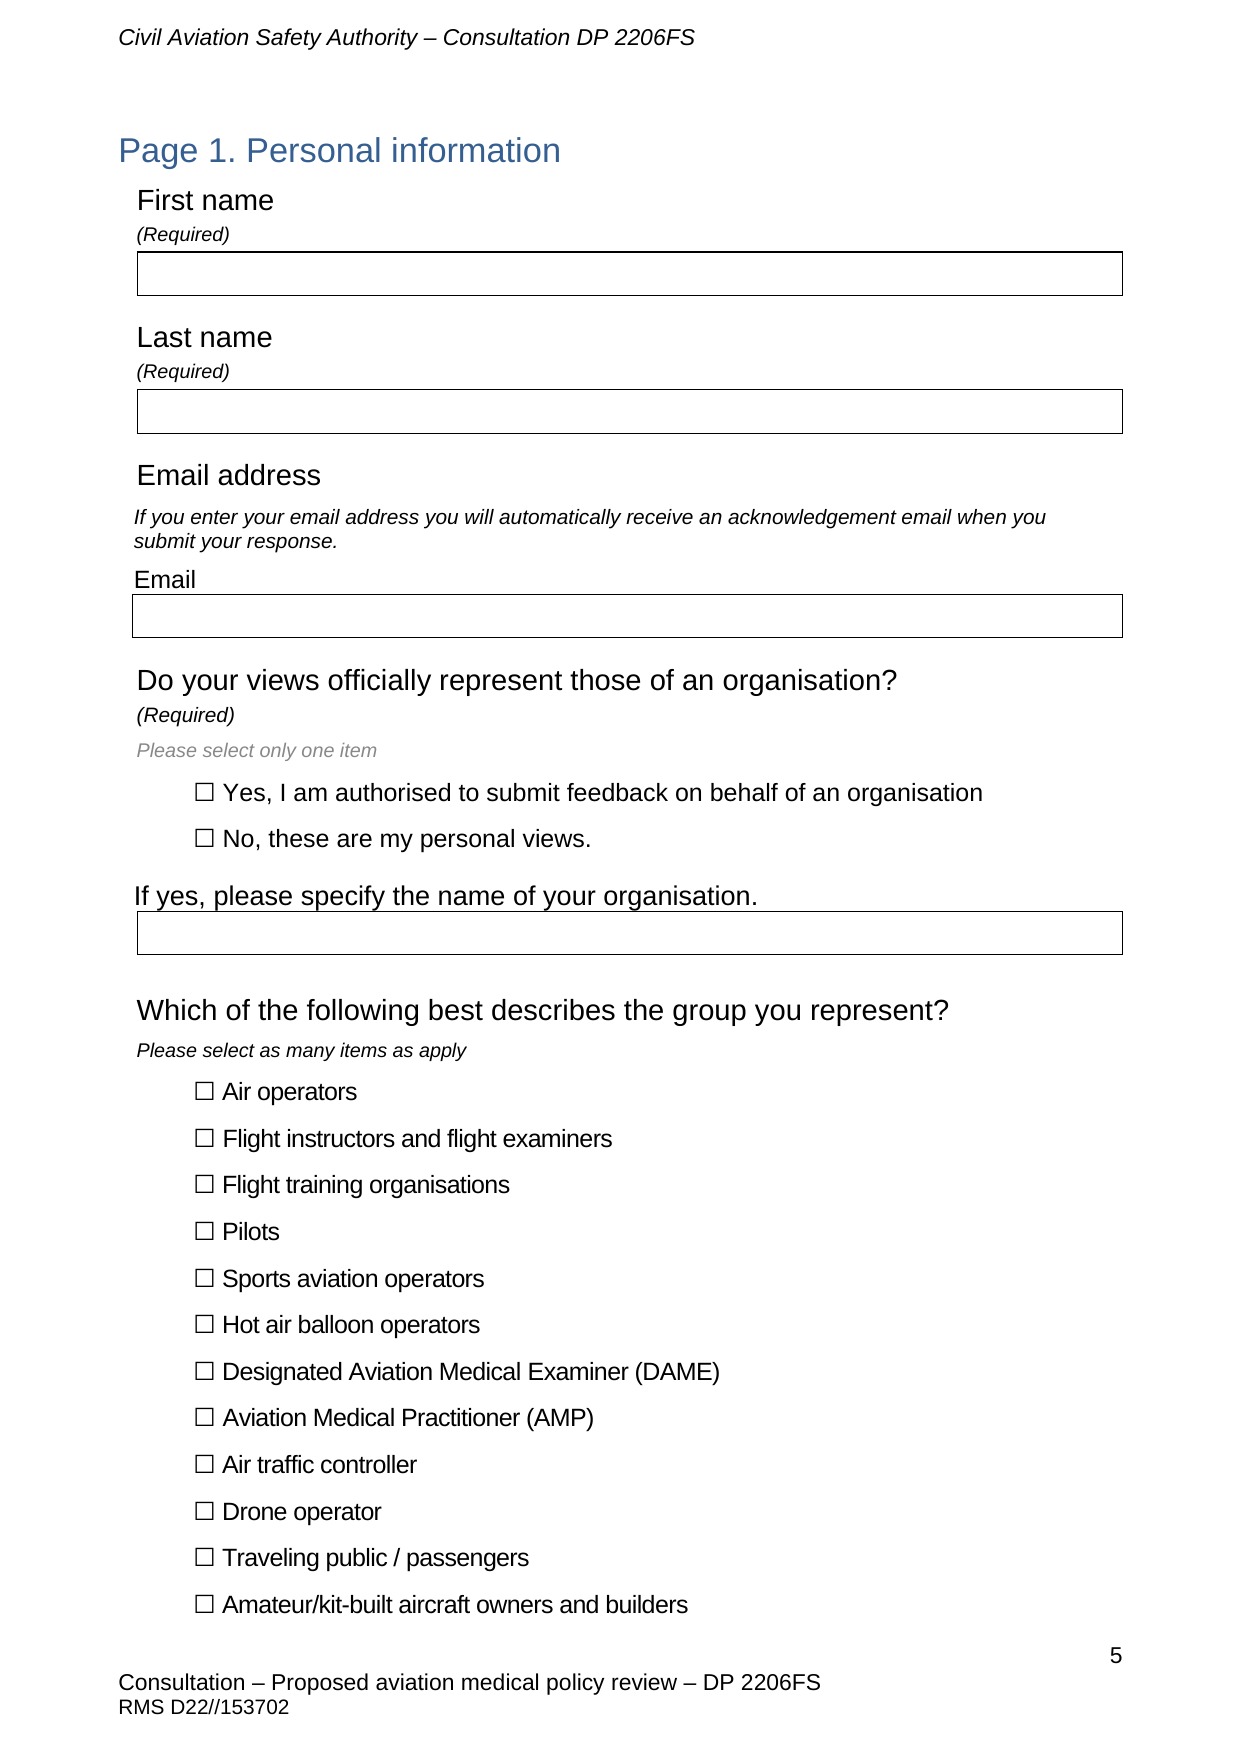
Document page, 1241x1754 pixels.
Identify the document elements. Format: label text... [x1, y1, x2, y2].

text Flight instructors and flight examiners [193, 1121, 1122, 1155]
text Designated Aviation Medical Examiner (DAME) [193, 1353, 1122, 1387]
text If yes, please specify the name of your organisation. [133, 880, 1122, 911]
subtitle Last name [136, 321, 1122, 354]
text Sports aviation operators [193, 1260, 1122, 1294]
text Please select only one item [136, 739, 1122, 762]
text (Required) [136, 360, 1122, 383]
text Amateur/kit-built aircraft owners and builders [193, 1586, 1122, 1620]
text Air operators [193, 1074, 1122, 1108]
subtitle Email address [136, 458, 1122, 492]
text Email [133, 565, 1122, 594]
table_header [138, 253, 1122, 294]
text Flight training organisations [193, 1167, 1122, 1201]
text No, these are my personal views. [193, 821, 1122, 855]
text If you enter your email address you will automatically receive an acknowledgement email when you submit your response. [133, 504, 1097, 552]
text Aviation Medical Practitioner (AMP) [193, 1400, 1122, 1434]
text Yes, I am authorised to submit feedback on behalf of an organisation [193, 774, 1122, 808]
subtitle (Required) [136, 703, 1122, 727]
subtitle First name [137, 183, 1122, 216]
table_header [138, 390, 1122, 432]
subtitle Do your views officially represent those of an organisation? [136, 663, 1122, 696]
text (Required) [136, 222, 1122, 245]
subtitle Which of the following best describes the group you represent? [136, 993, 1122, 1026]
text Pilots [193, 1214, 1122, 1248]
text Please select as many items as apply [136, 1039, 1122, 1062]
table_header [133, 595, 1122, 637]
text Traveling public / passengers [193, 1540, 1122, 1574]
text Air traffic controller [193, 1447, 1122, 1481]
subtitle Page 1. Personal information [118, 131, 1122, 170]
text Hot air balloon operators [193, 1307, 1122, 1341]
text Drone operator [193, 1493, 1122, 1527]
table_header [138, 912, 1122, 954]
